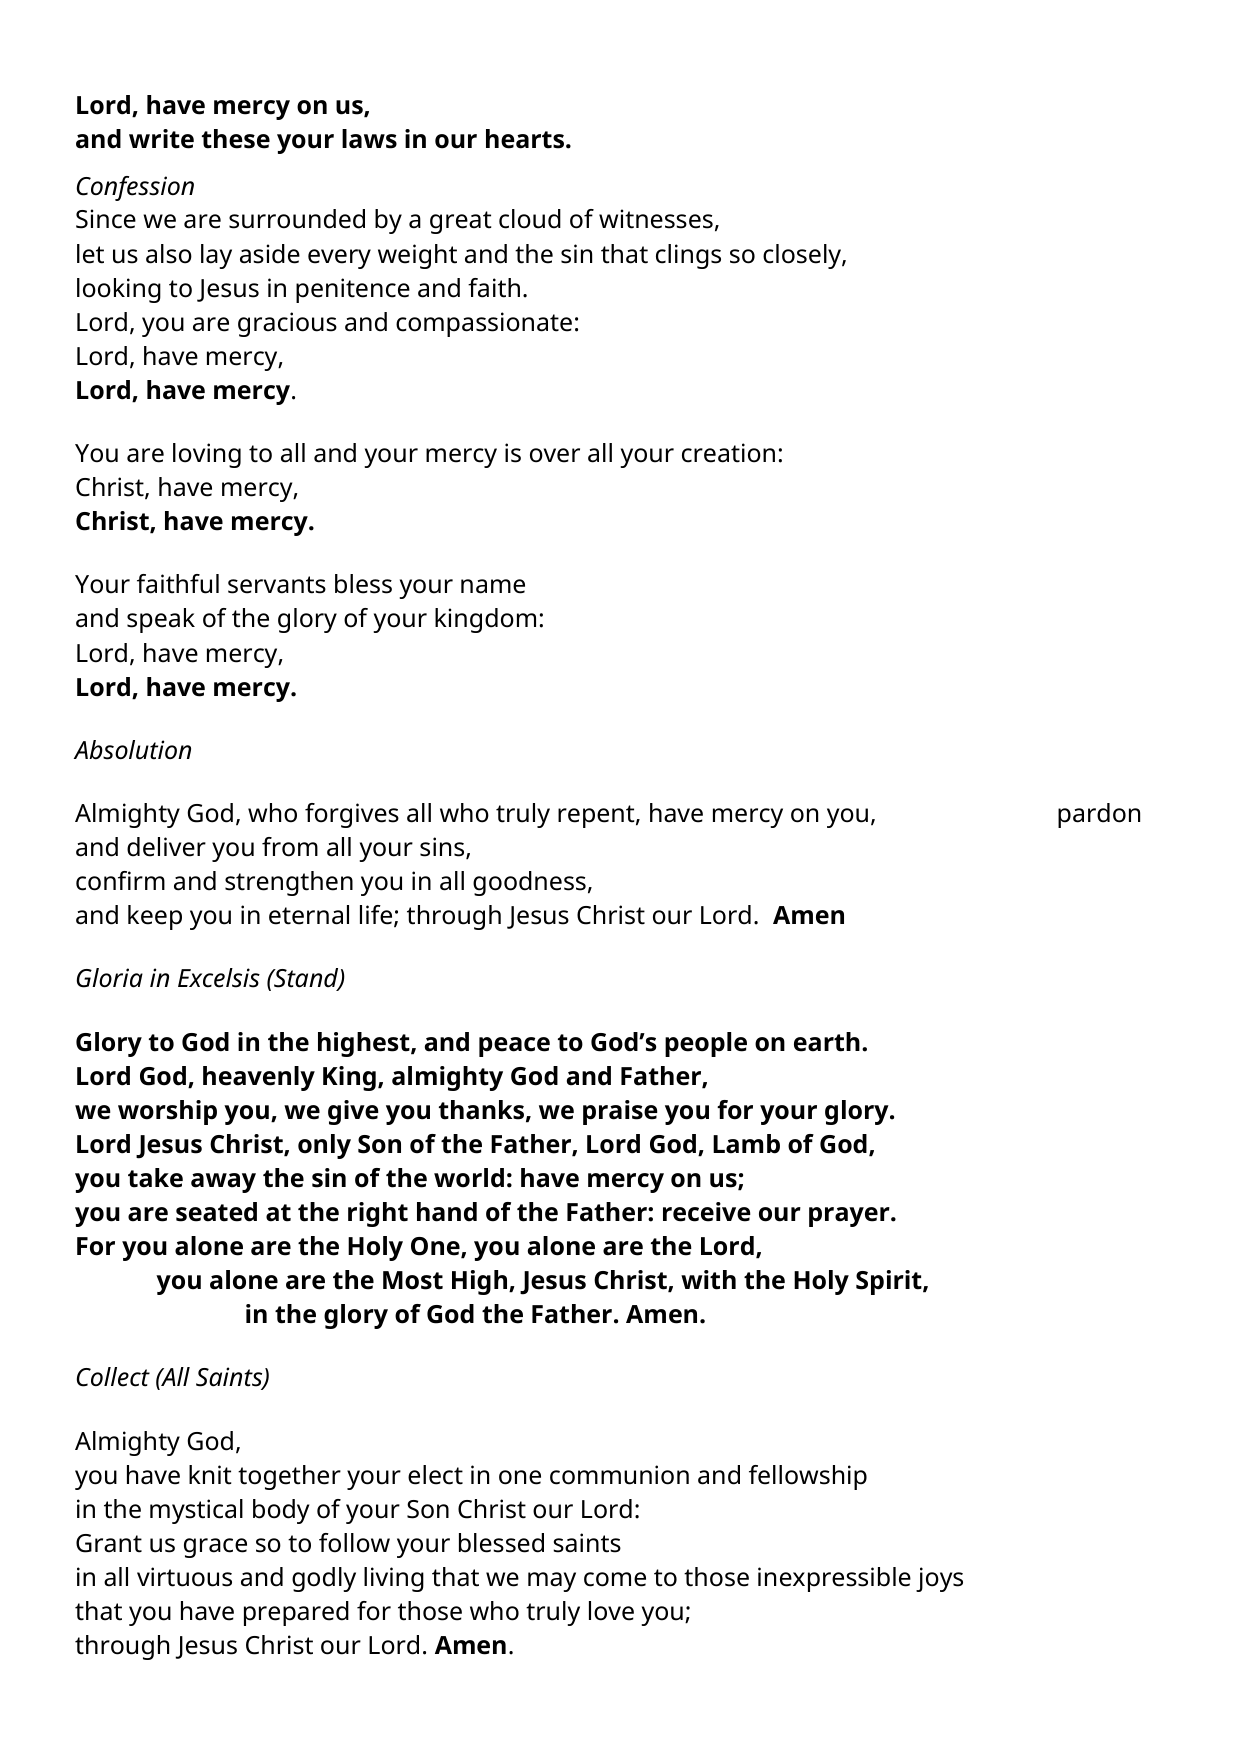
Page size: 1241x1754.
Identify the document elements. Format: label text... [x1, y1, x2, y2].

text Collect (All Saints) [75, 1360, 1165, 1394]
text Your faithful servants bless your name and speak of the glory of your kingdom: Lord, have mercy, Lord, have mercy. [75, 567, 1165, 703]
text Gloria in Excelsis (Stand) [75, 961, 1165, 995]
text Almighty God, who forgives all who truly repent, have mercy on you, pardon and deliver you from all your sins, confirm and strengthen you in all goodness, and keep you in eternal life; through Jesus Christ our Lord. Amen [75, 796, 1165, 932]
text Glory to God in the highest, and peace to God’s people on earth. Lord God, heavenly King, almighty God and Father, we worship you, we give you thanks, we praise you for your glory. Lord Jesus Christ, only Son of the Father, Lord God, Lamb of God, you take away the sin of the world: have mercy on us; you are seated at the right hand of the Father: receive our prayer. For you alone are the Holy One, you alone are the Lord, you alone are the Most High, Jesus Christ, with the Holy Spirit, in the glory of God the Father. Amen. [75, 1024, 1165, 1331]
subtitle Confession [75, 168, 1165, 202]
text Absolution [75, 732, 1165, 767]
text Almighty God, you have knit together your elect in one communion and fellowship in the mystical body of your Son Christ our Lord: Grant us grace so to follow your blessed saints in all virtuous and godly living that we may come to those inexpressible joys that you have prepared for those who truly love you; through Jesus Christ our Lord. Amen. [75, 1423, 1165, 1662]
text Lord, have mercy on us, and write these your laws in our hearts. [75, 87, 1165, 156]
text Since we are surrounded by a great cloud of witnesses, let us also lay aside every weight and the sin that clings so closely, looking to Jesus in penitence and faith. Lord, you are gracious and compassionate: Lord, have mercy, Lord, have mercy. [75, 202, 1165, 407]
text You are loving to all and your mercy is over all your creation: Christ, have mercy, Christ, have mercy. [75, 436, 1165, 538]
